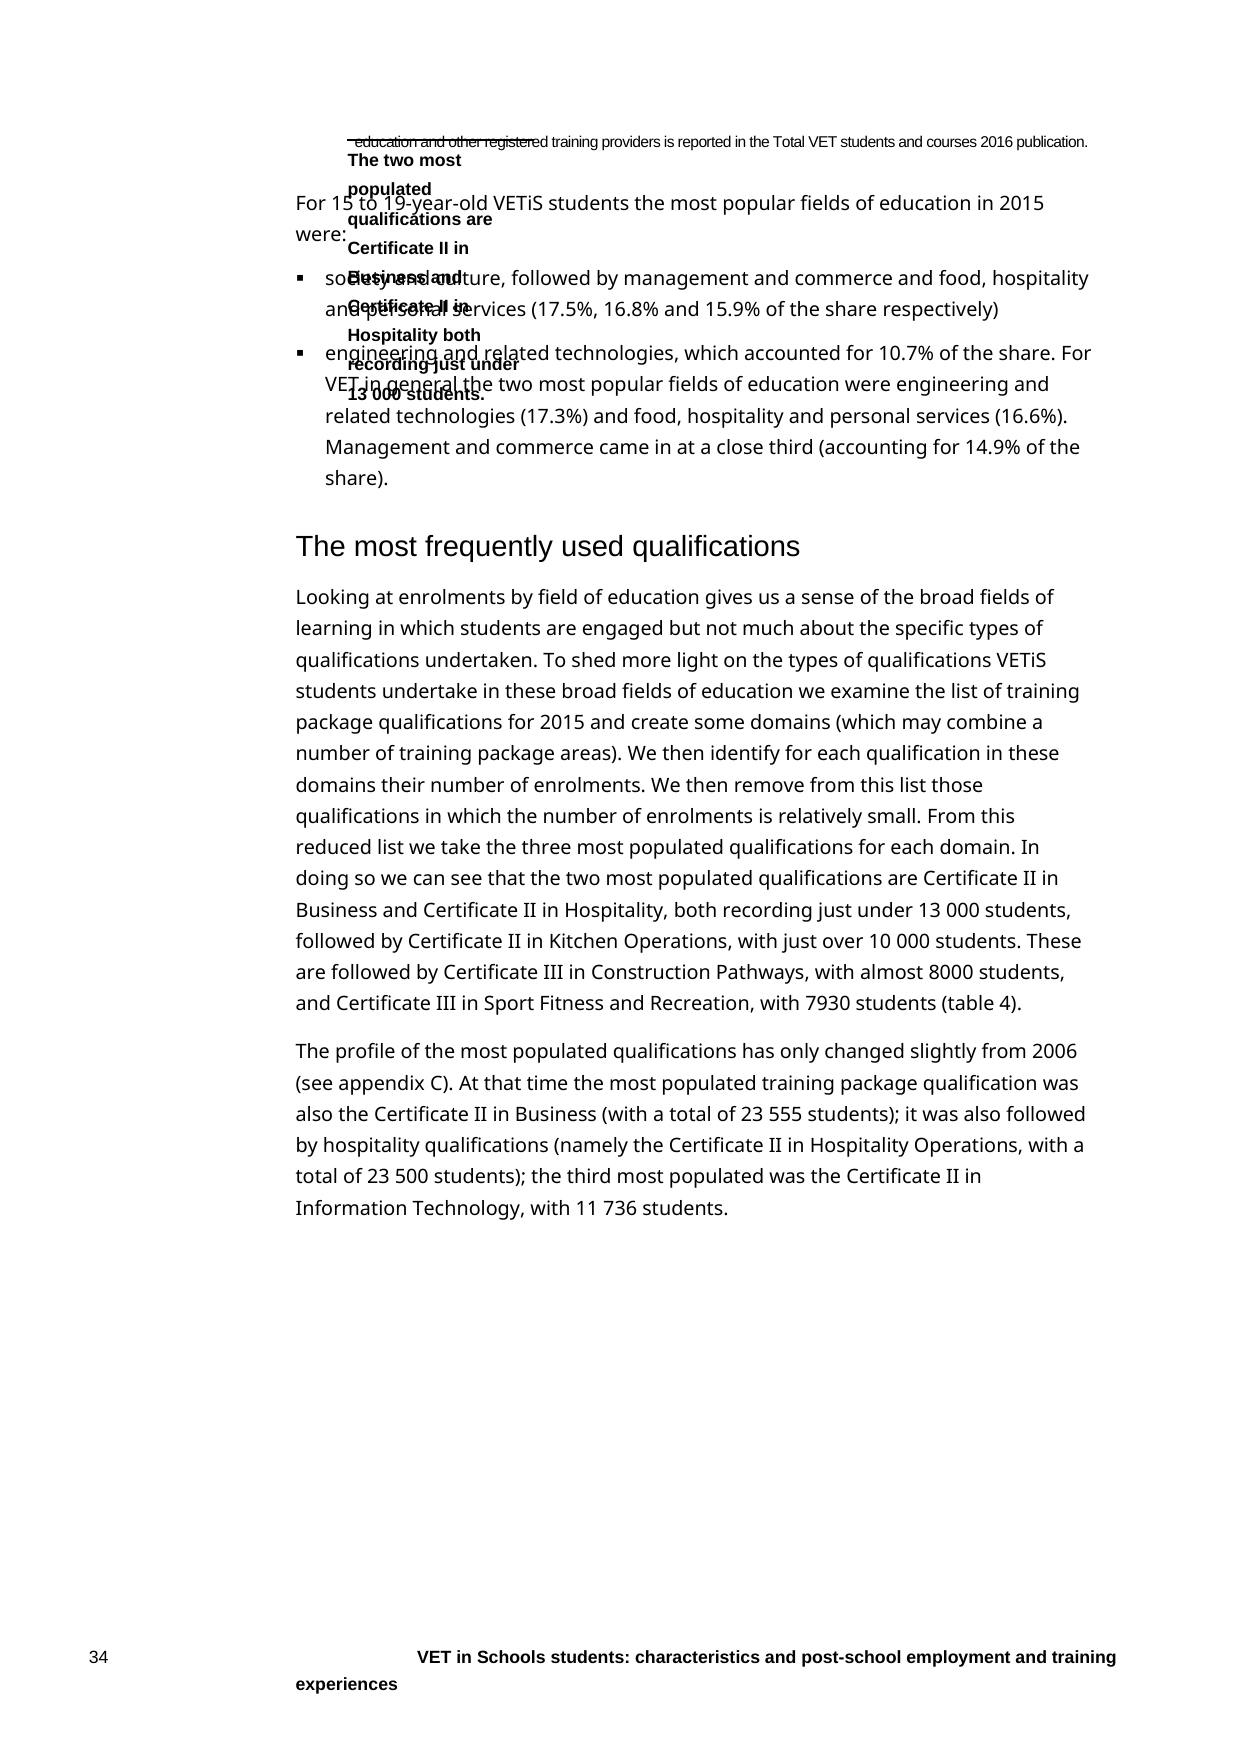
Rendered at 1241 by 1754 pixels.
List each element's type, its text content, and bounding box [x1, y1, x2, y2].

text society and culture, followed by management and commerce and food, hospitality and personal services (17.5%, 16.8% and 15.9% of the share respectively) [295, 261, 1092, 323]
text Looking at enrolments by field of education gives us a sense of the broad fields of learning in which students are engaged but not much about the specific types of qualifications undertaken. To shed more light on the types of qualifications VETiS students undertake in these broad fields of education we examine the list of training package qualifications for 2015 and create some domains (which may combine a number of training package areas). We then identify for each qualification in these domains their number of enrolments. We then remove from this list those qualifications in which the number of enrolments is relatively small. From this reduced list we take the three most populated qualifications for each domain. In doing so we can see that the two most populated qualifications are Certificate II in Business and Certificate II in Hospitality, both recording just under 13 000 students, followed by Certificate II in Kitchen Operations, with just over 10 000 students. These are followed by Certificate III in Construction Pathways, with almost 8000 students, and Certificate III in Sport Fitness and Recreation, with 7930 students (table 4). [295, 579, 1092, 1017]
text The profile of the most populated qualifications has only changed slightly from 2006 (see appendix C). At that time the most populated training package qualification was also the Certificate II in Business (with a total of 23 555 students); it was also followed by hospitality qualifications (namely the Certificate II in Hospitality Operations, with a total of 23 500 students); the third most populated was the Certificate II in Information Technology, with 11 736 students. [295, 1034, 1092, 1221]
text For 15 to 19-year-old VETiS students the most popular fields of education in 2015 were: [295, 186, 1092, 248]
subtitle The most frequently used qualifications [295, 529, 1093, 563]
text engineering and related technologies, which accounted for 10.7% of the share. For VET in general the two most popular fields of education were engineering and related technologies (17.3%) and food, hospitality and personal services (16.6%). Management and commerce came in at a close third (accounting for 14.9% of the share). [295, 336, 1092, 492]
